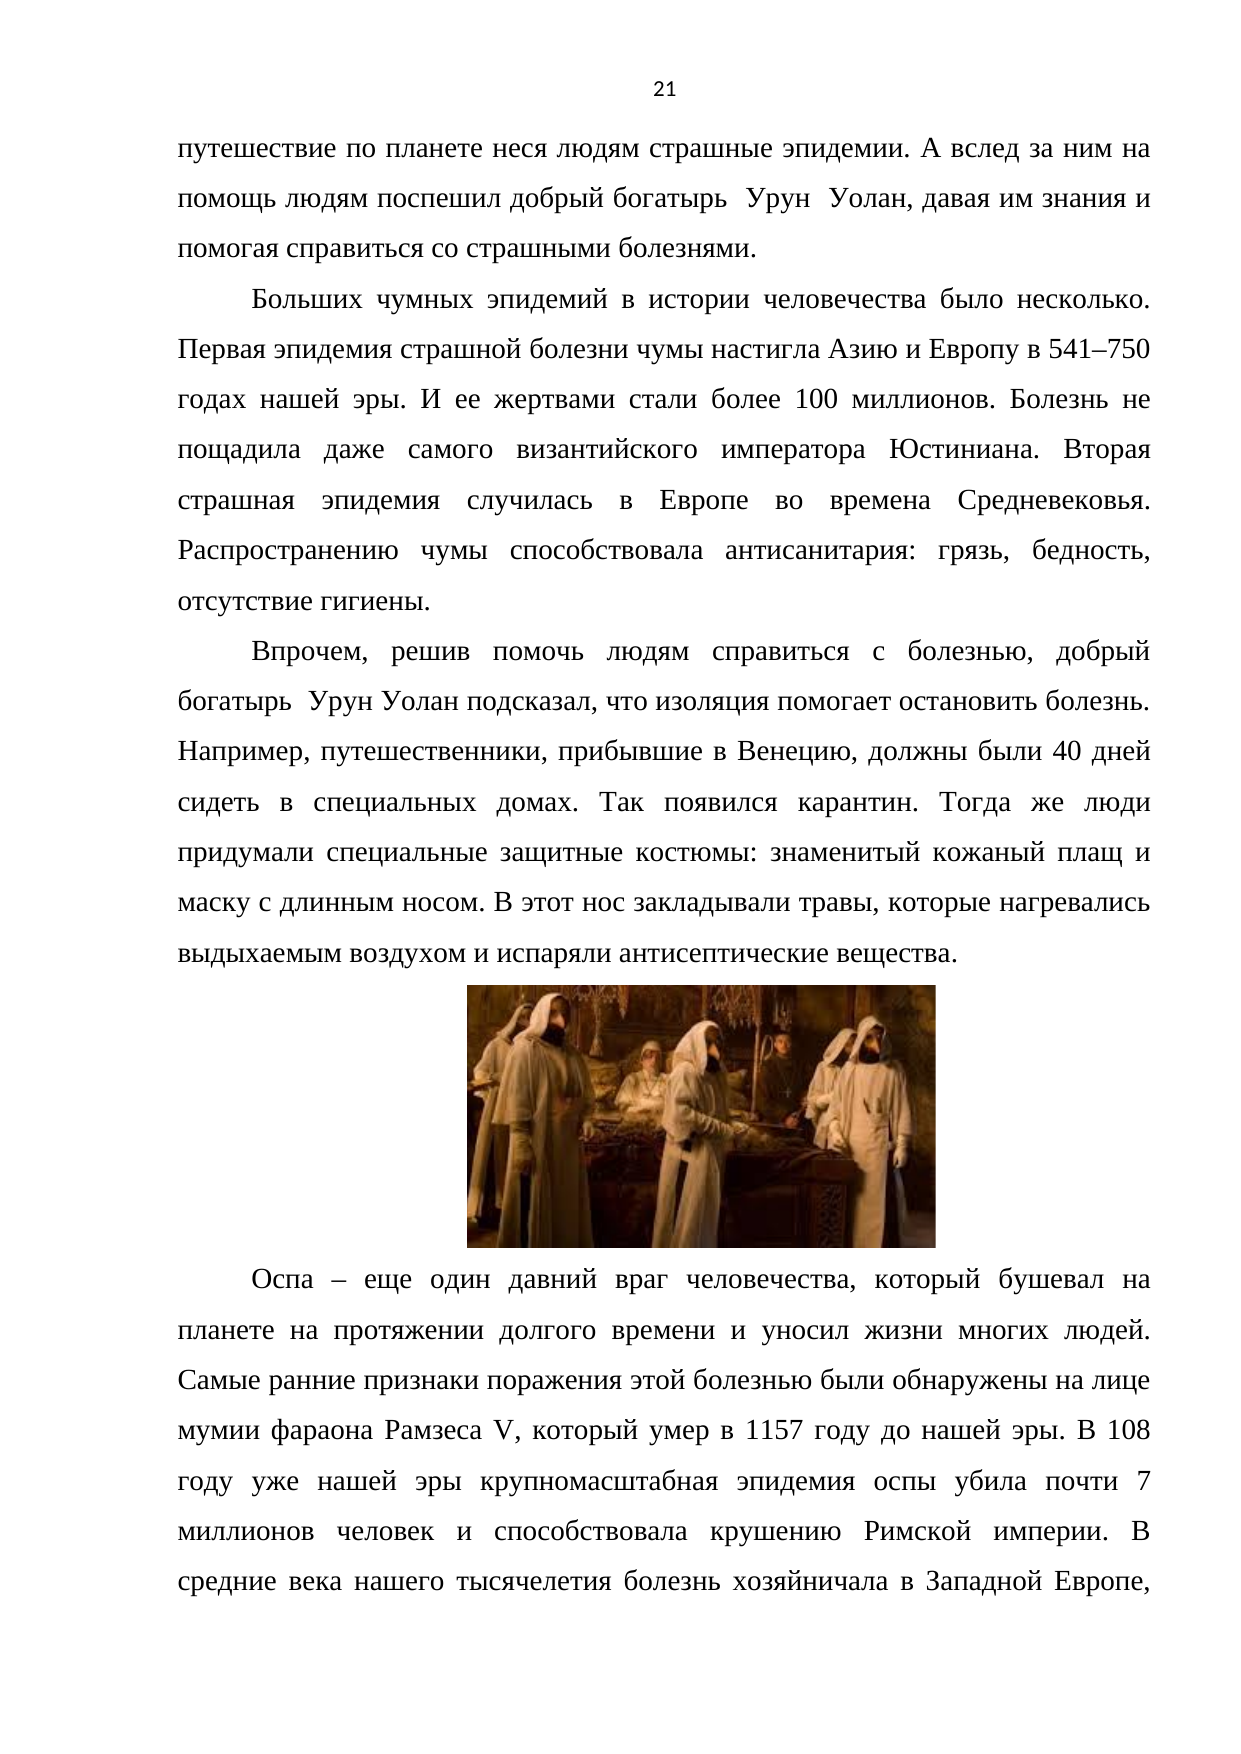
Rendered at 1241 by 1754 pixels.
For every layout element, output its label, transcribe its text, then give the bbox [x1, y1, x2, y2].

text Больших чумных эпидемий в истории человечества было несколько. Первая эпидемия страшной болезни чумы настигла Азию и Европу в 541–750 годах нашей эры. И ее жертвами стали более 100 миллионов. Болезнь не пощадила даже самого византийского императора Юстиниана. Вторая страшная эпидемия случилась в Европе во времена Средневековья. Распространению чумы способствовала антисанитария: грязь, бедность, отсутствие гигиены. [177, 281, 1152, 616]
text Впрочем, решив помочь людям справиться с болезнью, добрый богатырь Урун Уолан подсказал, что изоляция помогает остановить болезнь. Например, путешественники, прибывшие в Венецию, должны были 40 дней сидеть в специальных домах. Так появился карантин. Тогда же люди придумали специальные защитные костюмы: знаменитый кожаный плащ и маску с длинным носом. В этот нос закладывали травы, которые нагревались выдыхаемым воздухом и испаряли антисептические вещества. [177, 633, 1152, 968]
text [177, 1262, 1152, 1597]
picture [467, 985, 936, 1248]
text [177, 130, 1152, 264]
